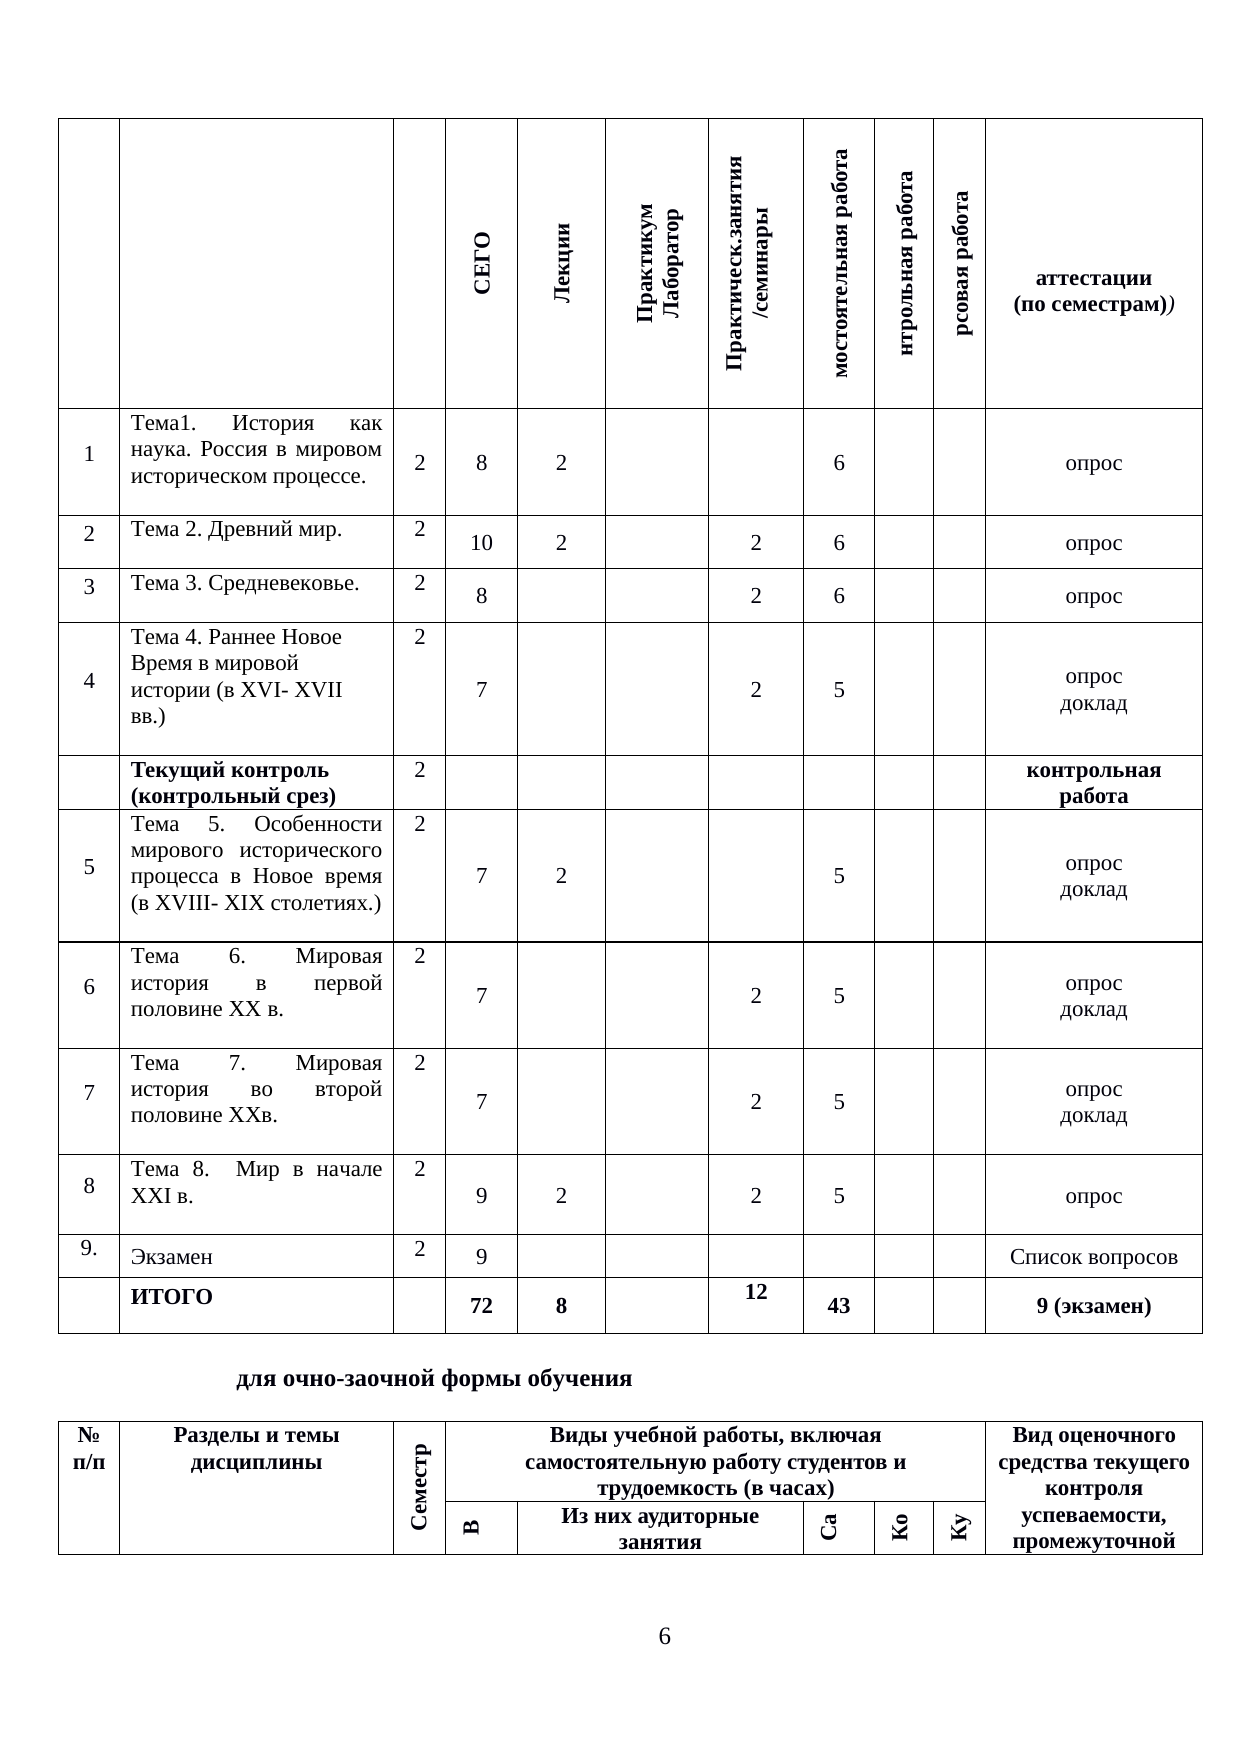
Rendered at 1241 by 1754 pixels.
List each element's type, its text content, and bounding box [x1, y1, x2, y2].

table_cell [934, 1155, 985, 1234]
table_cell [518, 1049, 605, 1154]
table_cell Тема 3. Средневековье. [120, 569, 393, 622]
table_cell [709, 810, 803, 941]
table_cell [875, 623, 933, 755]
table_cell 1 [59, 409, 119, 514]
table_cell 2 [709, 516, 803, 568]
table_cell Экзамен [120, 1235, 393, 1277]
table_cell [606, 409, 708, 514]
table_cell Курсовая работа [934, 119, 985, 408]
table_cell [875, 1049, 933, 1154]
table_cell Практикум Лаборатор [606, 119, 708, 408]
table_cell [709, 756, 803, 808]
table_cell 6 [804, 409, 874, 514]
table_cell [606, 810, 708, 941]
table_header Семестр [394, 1422, 445, 1554]
table_cell [934, 1049, 985, 1154]
table_cell Контрольная работа [875, 119, 933, 408]
table_cell Из них аудиторные занятия [518, 1502, 803, 1554]
table_cell 8 [446, 409, 517, 514]
table_cell [875, 1278, 933, 1333]
table_header № п/п [59, 1422, 119, 1554]
table_cell [875, 1235, 933, 1277]
table_header Разделы и темы дисциплины [120, 1422, 393, 1554]
table_cell 5 [804, 943, 874, 1048]
table_cell [606, 1049, 708, 1154]
table_cell [934, 516, 985, 568]
table_cell Лекции [518, 119, 605, 408]
table_cell 2 [394, 1049, 445, 1154]
table_cell 2 [709, 623, 803, 755]
table_cell 7 [446, 810, 517, 941]
table_cell 2 [518, 1155, 605, 1234]
table_cell Тема1. История как наука. Россия в мировом историческом процессе. [120, 409, 393, 514]
table_cell [606, 943, 708, 1048]
table_cell 6 [59, 943, 119, 1048]
text для очно-заочной формы обучения [177, 1363, 1152, 1392]
table_cell [804, 1235, 874, 1277]
table_cell [59, 756, 119, 808]
table_cell 43 [804, 1278, 874, 1333]
table_cell Тема 6. Мировая история в первой половине XX в. [120, 943, 393, 1048]
table_cell 8 [59, 1155, 119, 1234]
table_cell 12 [709, 1278, 803, 1333]
table_cell 2 [394, 1235, 445, 1277]
table_cell ВСЕГО [446, 119, 517, 408]
table_cell 2 [709, 1155, 803, 1234]
table_cell [875, 516, 933, 568]
table_cell [709, 409, 803, 514]
table_cell 2 [394, 569, 445, 622]
table_cell [934, 943, 985, 1048]
table_cell [875, 409, 933, 514]
table_cell 72 [446, 1278, 517, 1333]
table_cell Курсовая работа [934, 1502, 985, 1554]
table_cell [804, 1502, 874, 1554]
table_cell 9 [446, 1235, 517, 1277]
table_cell [518, 623, 605, 755]
table_cell 2 [394, 756, 445, 808]
table_cell 10 [446, 516, 517, 568]
table_cell Практическ.занятия /семинары [709, 119, 803, 408]
table_cell контрольная работа [986, 756, 1202, 808]
table_cell опрос доклад [986, 1049, 1202, 1154]
table_cell 6 [804, 569, 874, 622]
table_cell [934, 756, 985, 808]
table_cell [606, 1155, 708, 1234]
table_cell 9 (экзамен) [986, 1278, 1202, 1333]
table_cell [606, 1235, 708, 1277]
table_cell [606, 516, 708, 568]
table_cell 4 [59, 623, 119, 755]
table_cell 2 [394, 810, 445, 941]
table_cell 2 [59, 516, 119, 568]
table_cell [934, 1235, 985, 1277]
table_cell [709, 1235, 803, 1277]
table_cell [518, 569, 605, 622]
table_cell [518, 1235, 605, 1277]
table_cell [804, 756, 874, 808]
table_cell опрос [986, 569, 1202, 622]
table_cell 7 [446, 943, 517, 1048]
table_cell 2 [709, 1049, 803, 1154]
table_cell [934, 409, 985, 514]
table_cell 2 [394, 623, 445, 755]
table_cell [875, 943, 933, 1048]
table_cell ВСЕГО [446, 1502, 517, 1554]
table_cell [606, 623, 708, 755]
table_cell опрос [986, 516, 1202, 568]
table_cell 5 [804, 1049, 874, 1154]
table_cell 2 [394, 1155, 445, 1234]
table_header Виды учебной работы, включая самостоятельную работу студентов и трудоемкость (в часах) [446, 1422, 985, 1501]
table_cell [934, 1278, 985, 1333]
table_cell 8 [446, 569, 517, 622]
table_cell 9. [59, 1235, 119, 1277]
table_cell [875, 810, 933, 941]
table_cell Тема 2. Древний мир. [120, 516, 393, 568]
table_cell 2 [518, 409, 605, 514]
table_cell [804, 119, 874, 408]
table_cell 2 [518, 516, 605, 568]
table_cell Тема 5. Особенности мирового исторического процесса в Новое время (в XVIII- XIX столетиях.) [120, 810, 393, 941]
table_cell опрос [986, 1155, 1202, 1234]
table_cell Контрольная работа [875, 1502, 933, 1554]
table_cell опрос доклад [986, 810, 1202, 941]
table_cell опрос доклад [986, 943, 1202, 1048]
table_cell Тема 7. Мировая история во второй половине ХХв. [120, 1049, 393, 1154]
table_cell опрос доклад [986, 623, 1202, 755]
table_cell [59, 1278, 119, 1333]
table_cell 7 [446, 623, 517, 755]
table_cell [875, 1155, 933, 1234]
table_cell [934, 623, 985, 755]
table_cell 5 [804, 1155, 874, 1234]
table_cell [606, 569, 708, 622]
table_cell [518, 943, 605, 1048]
table_cell [446, 756, 517, 808]
table_header Вид оценочного средства текущего контроля успеваемости, промежуточной аттестации (по семестрам)) [986, 1422, 1202, 1554]
table_cell Текущий контроль (контрольный срез) [120, 756, 393, 808]
table_cell 3 [59, 569, 119, 622]
table_cell 5 [59, 810, 119, 941]
table_cell [875, 569, 933, 622]
table_cell 8 [518, 1278, 605, 1333]
table_cell ИТОГО [120, 1278, 393, 1333]
table_cell Список вопросов [986, 1235, 1202, 1277]
table_cell 2 [394, 943, 445, 1048]
table_cell Тема 4. Раннее Новое Время в мировой истории (в XVI- XVII вв.) [120, 623, 393, 755]
table_cell [875, 756, 933, 808]
table_cell опрос [986, 409, 1202, 514]
table_cell Тема 8. Мир в начале XXI в. [120, 1155, 393, 1234]
table_cell [606, 1278, 708, 1333]
table_cell [394, 1278, 445, 1333]
table_cell [934, 569, 985, 622]
table_cell 2 [518, 810, 605, 941]
table_cell 9 [446, 1155, 517, 1234]
table_cell 2 [394, 516, 445, 568]
table_cell 5 [804, 623, 874, 755]
table_cell 6 [804, 516, 874, 568]
table_cell 2 [709, 569, 803, 622]
table_cell 5 [804, 810, 874, 941]
table_cell 2 [709, 943, 803, 1048]
table_cell 7 [59, 1049, 119, 1154]
table_cell [606, 756, 708, 808]
table_cell [518, 756, 605, 808]
table_cell 7 [446, 1049, 517, 1154]
table_cell [934, 810, 985, 941]
table_cell 2 [394, 409, 445, 514]
